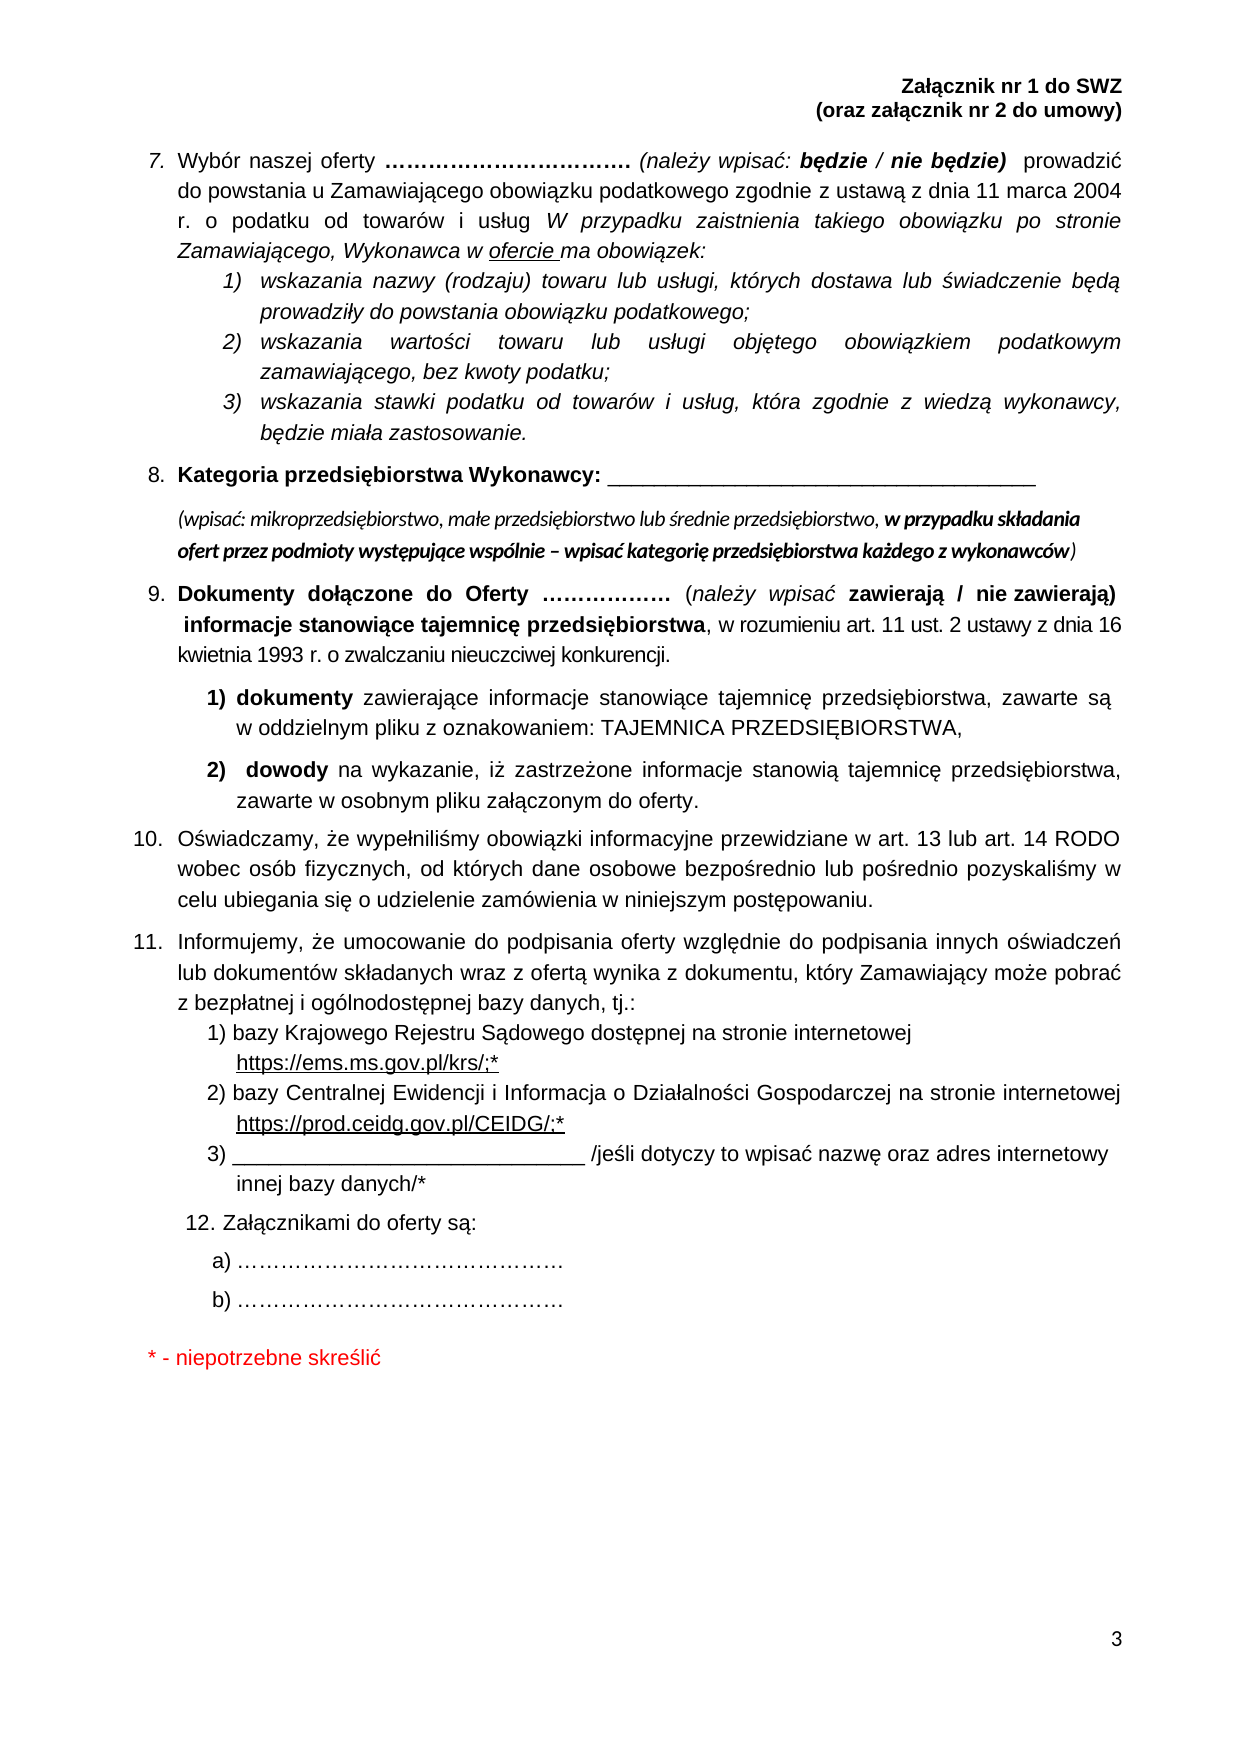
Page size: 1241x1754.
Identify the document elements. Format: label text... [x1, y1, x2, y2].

text innej bazy danych/* [207, 1171, 1122, 1196]
text (wpisać: mikroprzedsiębiorstwo, małe przedsiębiorstwo lub średnie przedsiębiorstwo, w przypadku składania ofert przez podmioty występujące wspólnie – wpisać kategorię przedsiębiorstwa każdego z wykonawców) [177, 505, 1122, 563]
list Wybór naszej oferty ……………………………. (należy wpisać: będzie / nie będzie) prowadzić do powstania u Zamawiającego obowiązku podatkowego zgodnie z ustawą z dnia 11 marca 2004 r. o podatku od towarów i usług W przypadku zaistnienia takiego obowiązku po stronie Zamawiającego, Wykonawca w ofercie ma obowiązek: [148, 148, 1122, 263]
text 1) dokumenty zawierające informacje stanowiące tajemnicę przedsiębiorstwa, zawarte są w oddzielnym pliku z oznakowaniem: TAJEMNICA PRZEDSIĘBIORSTWA, [207, 684, 1122, 740]
list Załącznikami do oferty są: [185, 1209, 1122, 1235]
list wskazania nazwy (rodzaju) towaru lub usługi, których dostawa lub świadczenie będą prowadziły do powstania obowiązku podatkowego; [223, 268, 1122, 324]
text 3) _____________________________ /jeśli dotyczy to wpisać nazwę oraz adres internetowy [177, 1141, 1122, 1166]
list ……………………………………… [212, 1248, 1122, 1273]
text 1) bazy Krajowego Rejestru Sądowego dostępnej na stronie internetowej [177, 1020, 1122, 1045]
list Kategoria przedsiębiorstwa Wykonawcy: _____________________________________ [148, 462, 1122, 487]
list * - niepotrzebne skreślić [148, 1345, 1122, 1370]
list wskazania stawki podatku od towarów i usług, która zgodnie z wiedzą wykonawcy, będzie miała zastosowanie. [223, 389, 1122, 445]
list wskazania wartości towaru lub usługi objętego obowiązkiem podatkowym zamawiającego, bez kwoty podatku; [223, 329, 1122, 384]
list Dokumenty dołączone do Oferty ……………… (należy wpisać zawierają / nie zawierają) informacje stanowiące tajemnicę przedsiębiorstwa, w rozumieniu art. 11 ust. 2 ustawy z dnia 16 kwietnia 1993 r. o zwalczaniu nieuczciwej konkurencji. [148, 581, 1122, 667]
text https://ems.ms.gov.pl/krs/;* [207, 1050, 1122, 1075]
text 2) bazy Centralnej Ewidencji i Informacja o Działalności Gospodarczej na stronie internetowej https://prod.ceidg.gov.pl/CEIDG/;* [207, 1080, 1122, 1136]
list ……………………………………… [212, 1287, 1122, 1312]
list Informujemy, że umocowanie do podpisania oferty względnie do podpisania innych oświadczeń lub dokumentów składanych wraz z ofertą wynika z dokumentu, który Zamawiający może pobrać z bezpłatnej i ogólnodostępnej bazy danych, tj.: [133, 929, 1122, 1015]
list Oświadczamy, że wypełniliśmy obowiązki informacyjne przewidziane w art. 13 lub art. 14 RODO wobec osób fizycznych, od których dane osobowe bezpośrednio lub pośrednio pozyskaliśmy w celu ubiegania się o udzielenie zamówienia w niniejszym postępowaniu. [133, 826, 1122, 912]
text 2) dowody na wykazanie, iż zastrzeżone informacje stanowią tajemnicę przedsiębiorstwa, zawarte w osobnym pliku załączonym do oferty. [207, 757, 1122, 813]
